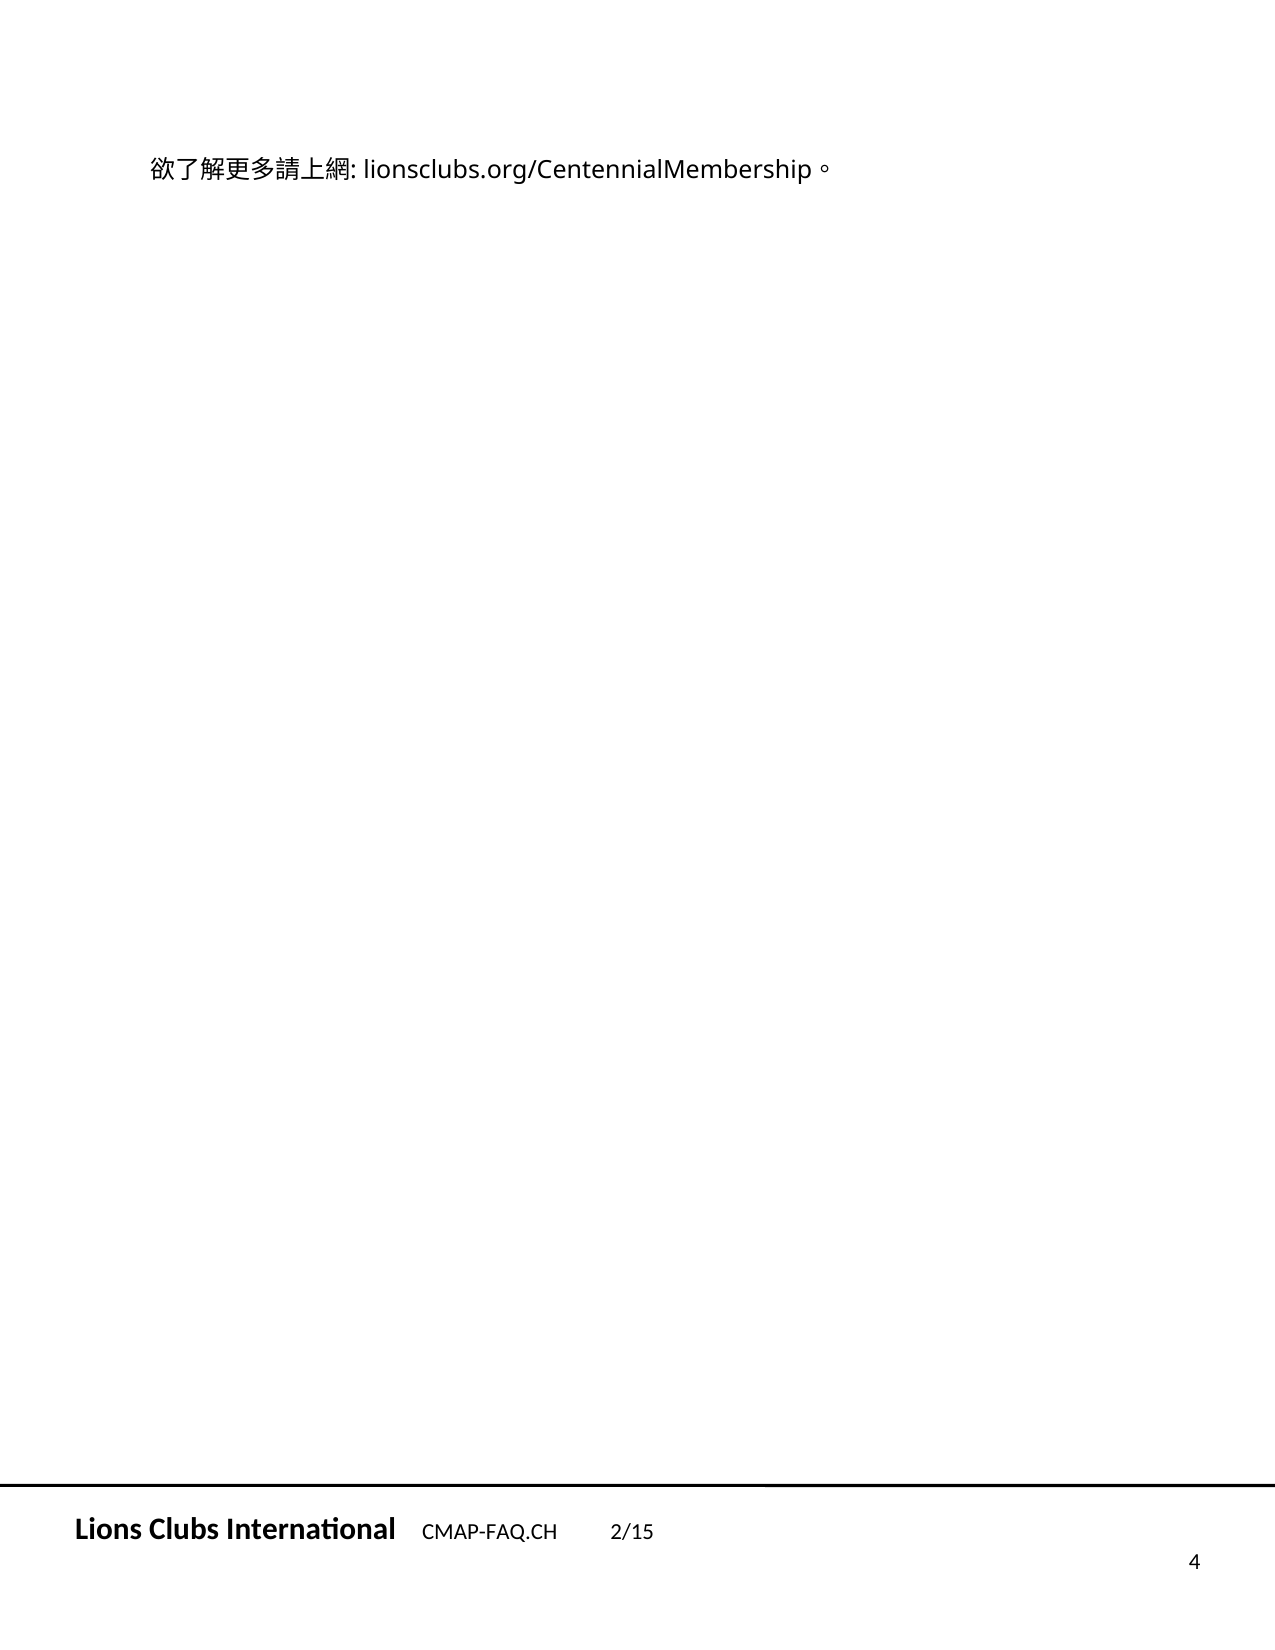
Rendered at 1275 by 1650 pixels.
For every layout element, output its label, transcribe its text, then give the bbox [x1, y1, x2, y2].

text 欲了解更多請上網: lionsclubs.org/CentennialMembership。 [75, 150, 1200, 186]
